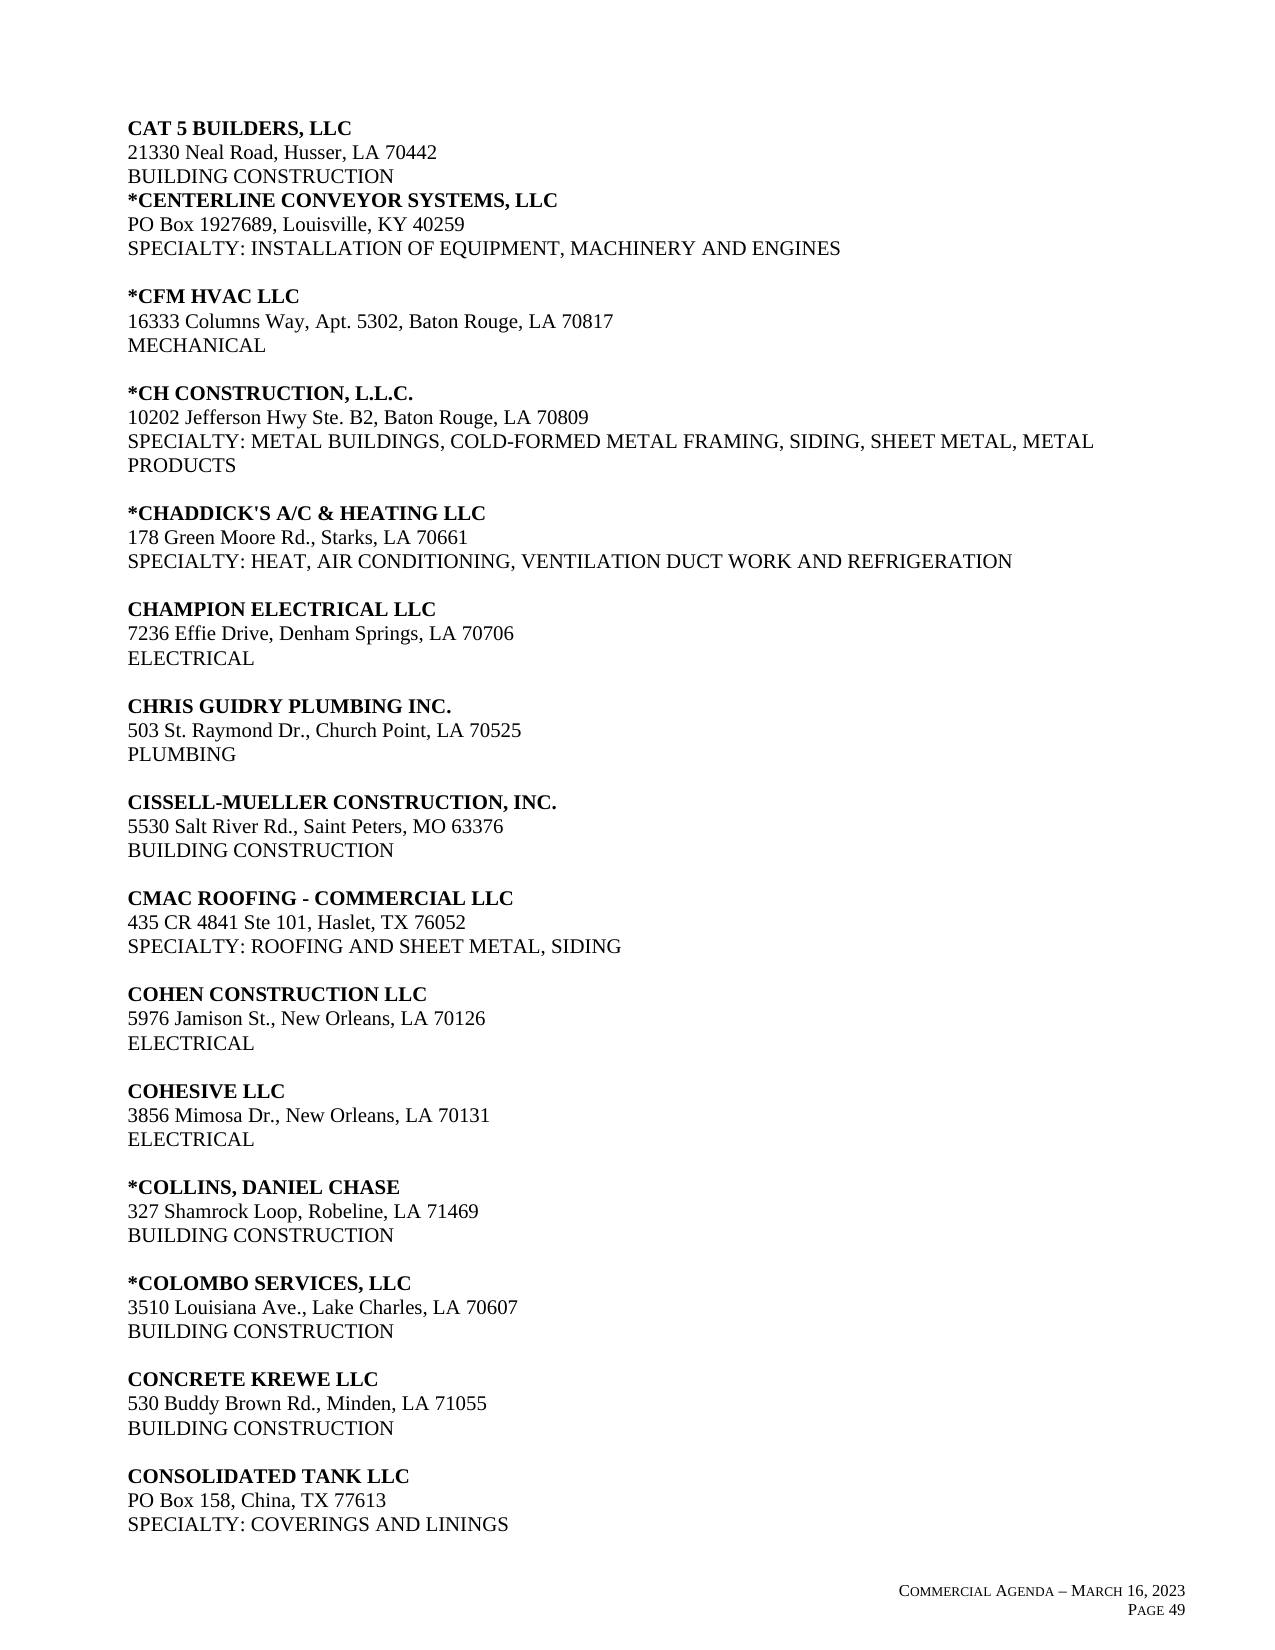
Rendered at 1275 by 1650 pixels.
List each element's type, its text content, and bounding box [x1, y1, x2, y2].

text 5976 Jamison St., New Orleans, LA 70126 [127, 1006, 1185, 1030]
text 21330 Neal Road, Husser, LA 70442 [127, 140, 1185, 164]
text ELECTRICAL [127, 1127, 1185, 1151]
text CONCRETE KREWE LLC [127, 1367, 1185, 1391]
text SPECIALTY: INSTALLATION OF EQUIPMENT, MACHINERY AND ENGINES [127, 236, 1185, 260]
text *CFM HVAC LLC [127, 284, 1185, 308]
text CISSELL-MUELLER CONSTRUCTION, INC. [127, 790, 1185, 814]
text *CENTERLINE CONVEYOR SYSTEMS, LLC [127, 188, 1185, 212]
text 503 St. Raymond Dr., Church Point, LA 70525 [127, 718, 1185, 742]
text SPECIALTY: METAL BUILDINGS, COLD-FORMED METAL FRAMING, SIDING, SHEET METAL, METAL PRODUCTS [127, 429, 1185, 477]
text PO Box 158, China, TX 77613 [127, 1488, 1185, 1512]
text BUILDING CONSTRUCTION [127, 1223, 1185, 1247]
text BUILDING CONSTRUCTION [127, 164, 1185, 188]
text *COLOMBO SERVICES, LLC [127, 1271, 1185, 1295]
text 10202 Jefferson Hwy Ste. B2, Baton Rouge, LA 70809 [127, 405, 1185, 429]
text 3856 Mimosa Dr., New Orleans, LA 70131 [127, 1103, 1185, 1127]
text CMAC ROOFING - COMMERCIAL LLC [127, 886, 1185, 910]
text 7236 Effie Drive, Denham Springs, LA 70706 [127, 621, 1185, 645]
text SPECIALTY: COVERINGS AND LININGS [127, 1512, 1185, 1536]
text MECHANICAL [127, 333, 1185, 357]
text *COLLINS, DANIEL CHASE [127, 1175, 1185, 1199]
text BUILDING CONSTRUCTION [127, 838, 1185, 862]
text 327 Shamrock Loop, Robeline, LA 71469 [127, 1199, 1185, 1223]
text COHESIVE LLC [127, 1078, 1185, 1103]
text 5530 Salt River Rd., Saint Peters, MO 63376 [127, 814, 1185, 838]
text 178 Green Moore Rd., Starks, LA 70661 [127, 525, 1185, 549]
text CHRIS GUIDRY PLUMBING INC. [127, 693, 1185, 718]
text *CHADDICK'S A/C & HEATING LLC [127, 501, 1185, 525]
text CAT 5 BUILDERS, LLC [127, 116, 1185, 140]
text CHAMPION ELECTRICAL LLC [127, 597, 1185, 621]
text 3510 Louisiana Ave., Lake Charles, LA 70607 [127, 1295, 1185, 1319]
text 16333 Columns Way, Apt. 5302, Baton Rouge, LA 70817 [127, 308, 1185, 333]
text *CH CONSTRUCTION, L.L.C. [127, 381, 1185, 405]
text SPECIALTY: HEAT, AIR CONDITIONING, VENTILATION DUCT WORK AND REFRIGERATION [127, 549, 1185, 573]
text PO Box 1927689, Louisville, KY 40259 [127, 212, 1185, 236]
text 530 Buddy Brown Rd., Minden, LA 71055 [127, 1391, 1185, 1415]
text BUILDING CONSTRUCTION [127, 1319, 1185, 1343]
text CONSOLIDATED TANK LLC [127, 1463, 1185, 1488]
text PLUMBING [127, 742, 1185, 766]
text 435 CR 4841 Ste 101, Haslet, TX 76052 [127, 910, 1185, 934]
text BUILDING CONSTRUCTION [127, 1415, 1185, 1439]
text ELECTRICAL [127, 1030, 1185, 1054]
text SPECIALTY: ROOFING AND SHEET METAL, SIDING [127, 934, 1185, 958]
text COHEN CONSTRUCTION LLC [127, 982, 1185, 1006]
text ELECTRICAL [127, 645, 1185, 669]
